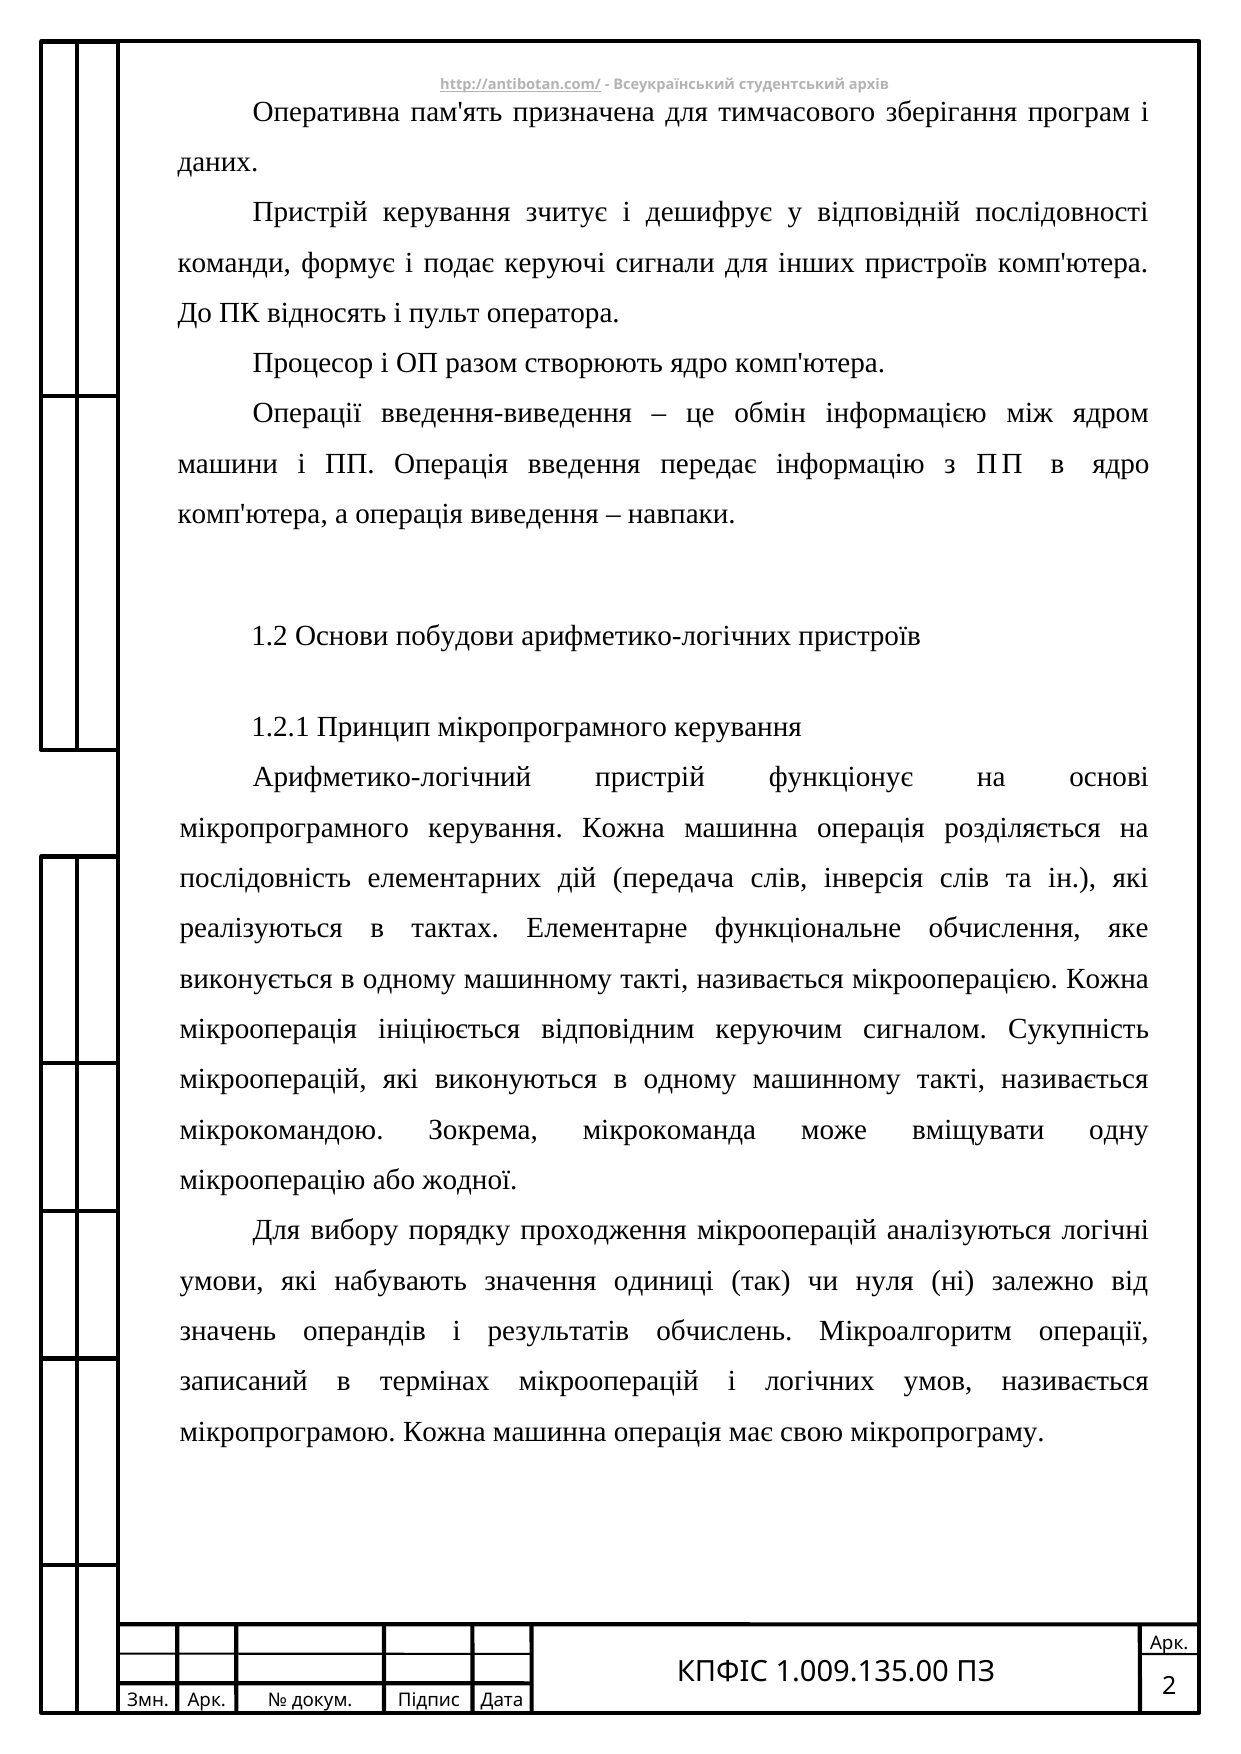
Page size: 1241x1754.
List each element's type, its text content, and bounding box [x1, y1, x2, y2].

text Пристрій керування зчитує і дешифрує у відповідній послідовності команди, формує і подає керуючі сигнали для інших пристроїв комп'ютера. До ПК відносять і пульт оператора. [177, 194, 1149, 328]
text Для вибору порядку проходження мікрооперацій аналізуються логічні умови, які набувають значення одиниці (так) чи нуля (ні) залежно від значень операндів і результатів обчислень. Мікроалгоритм операції, записаний в термінах мікрооперацій і логічних умов, називається мікропрограмою. Кожна машинна операція має свою мікропрограму. [179, 1212, 1149, 1447]
subtitle 1.2 Основи побудови арифметико-логічних пристроїв [177, 618, 1152, 651]
text Операції введення-виведення – це обмін інформацією між ядром машини і ПП. Операція введення передає інформацію з ПП в ядро комп'ютера, а операція виведення – навпаки. [177, 396, 1149, 530]
text Процесор і ОП разом створюють ядро комп'ютера. [177, 345, 1149, 379]
text Оперативна пам'ять призначена для тимчасового зберігання програм і даних. [177, 94, 1149, 178]
subtitle 1.2.1 Принцип мікропрограмного керування [177, 709, 1152, 743]
text Арифметико-логічний пристрій функціонує на основі мікропрограмного керування. Кожна машинна операція розділяється на послідовність елементарних дій (передача слів, інверсія слів та ін.), які реалізуються в тактах. Елементарне функціональне обчислення, яке виконується в одному машинному такті, називається мікрооперацією. Кожна мікрооперація ініціюється відповідним керуючим сигналом. Сукупність мікрооперацій, які виконуються в одному машинному такті, називається мікрокомандою. Зокрема, мікрокоманда може вміщувати одну мікрооперацію або жодної. [179, 759, 1149, 1196]
